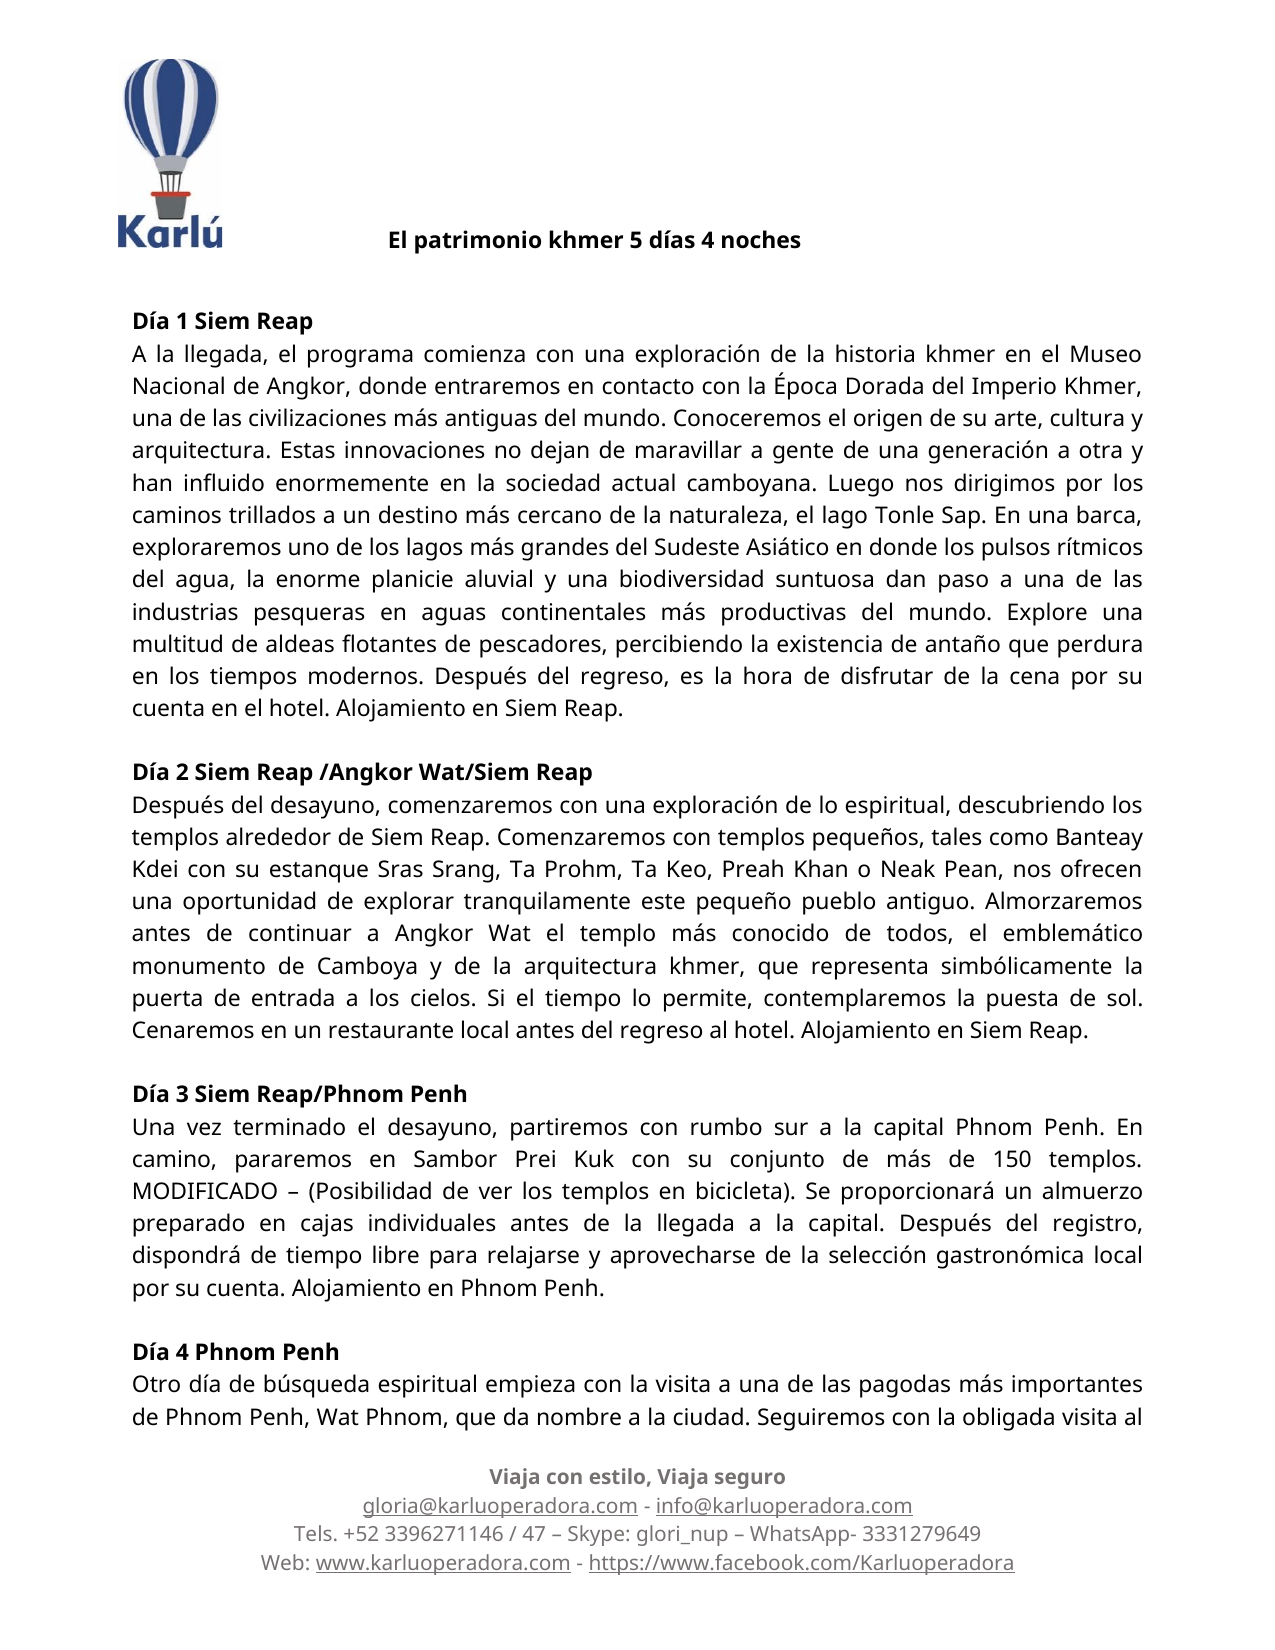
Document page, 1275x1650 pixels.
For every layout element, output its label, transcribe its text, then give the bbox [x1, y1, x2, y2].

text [132, 1368, 1144, 1432]
text A la llegada, el programa comienza con una exploración de la historia khmer en el Museo Nacional de Angkor, donde entraremos en contacto con la Época Dorada del Imperio Khmer, una de las civilizaciones más antiguas del mundo. Conoceremos el origen de su arte, cultura y arquitectura. Estas innovaciones no dejan de maravillar a gente de una generación a otra y han influido enormemente en la sociedad actual camboyana. Luego nos dirigimos por los caminos trillados a un destino más cercano de la naturaleza, el lago Tonle Sap. En una barca, exploraremos uno de los lagos más grandes del Sudeste Asiático en donde los pulsos rítmicos del agua, la enorme planicie aluvial y una biodiversidad suntuosa dan paso a una de las industrias pesqueras en aguas continentales más productivas del mundo. Explore una multitud de aldeas flotantes de pescadores, percibiendo la existencia de antaño que perdura en los tiempos modernos. Después del regreso, es la hora de disfrutar de la cena por su cuenta en el hotel. Alojamiento en Siem Reap. [132, 338, 1144, 723]
text Día 1 Siem Reap [132, 305, 1157, 336]
picture [118, 59, 223, 248]
text Día 2 Siem Reap /Angkor Wat/Siem Reap [132, 756, 1157, 787]
text Una vez terminado el desayuno, partiremos con rumbo sur a la capital Phnom Penh. En camino, pararemos en Sambor Prei Kuk con su conjunto de más de 150 templos. MODIFICADO – (Posibilidad de ver los templos en bicicleta). Se proporcionará un almuerzo preparado en cajas individuales antes de la llegada a la capital. Después del registro, dispondrá de tiempo libre para relajarse y aprovecharse de la selección gastronómica local por su cuenta. Alojamiento en Phnom Penh. [132, 1111, 1144, 1303]
text Día 3 Siem Reap/Phnom Penh [132, 1078, 1157, 1109]
text El patrimonio khmer 5 días 4 noches [118, 59, 1157, 255]
text Día 4 Phnom Penh [132, 1336, 1157, 1367]
text Después del desayuno, comenzaremos con una exploración de lo espiritual, descubriendo los templos alrededor de Siem Reap. Comenzaremos con templos pequeños, tales como Banteay Kdei con su estanque Sras Srang, Ta Prohm, Ta Keo, Preah Khan o Neak Pean, nos ofrecen una oportunidad de explorar tranquilamente este pequeño pueblo antiguo. Almorzaremos antes de continuar a Angkor Wat el templo más conocido de todos, el emblemático monumento de Camboya y de la arquitectura khmer, que representa simbólicamente la puerta de entrada a los cielos. Si el tiempo lo permite, contemplaremos la puesta de sol. Cenaremos en un restaurante local antes del regreso al hotel. Alojamiento en Siem Reap. [131, 789, 1144, 1045]
